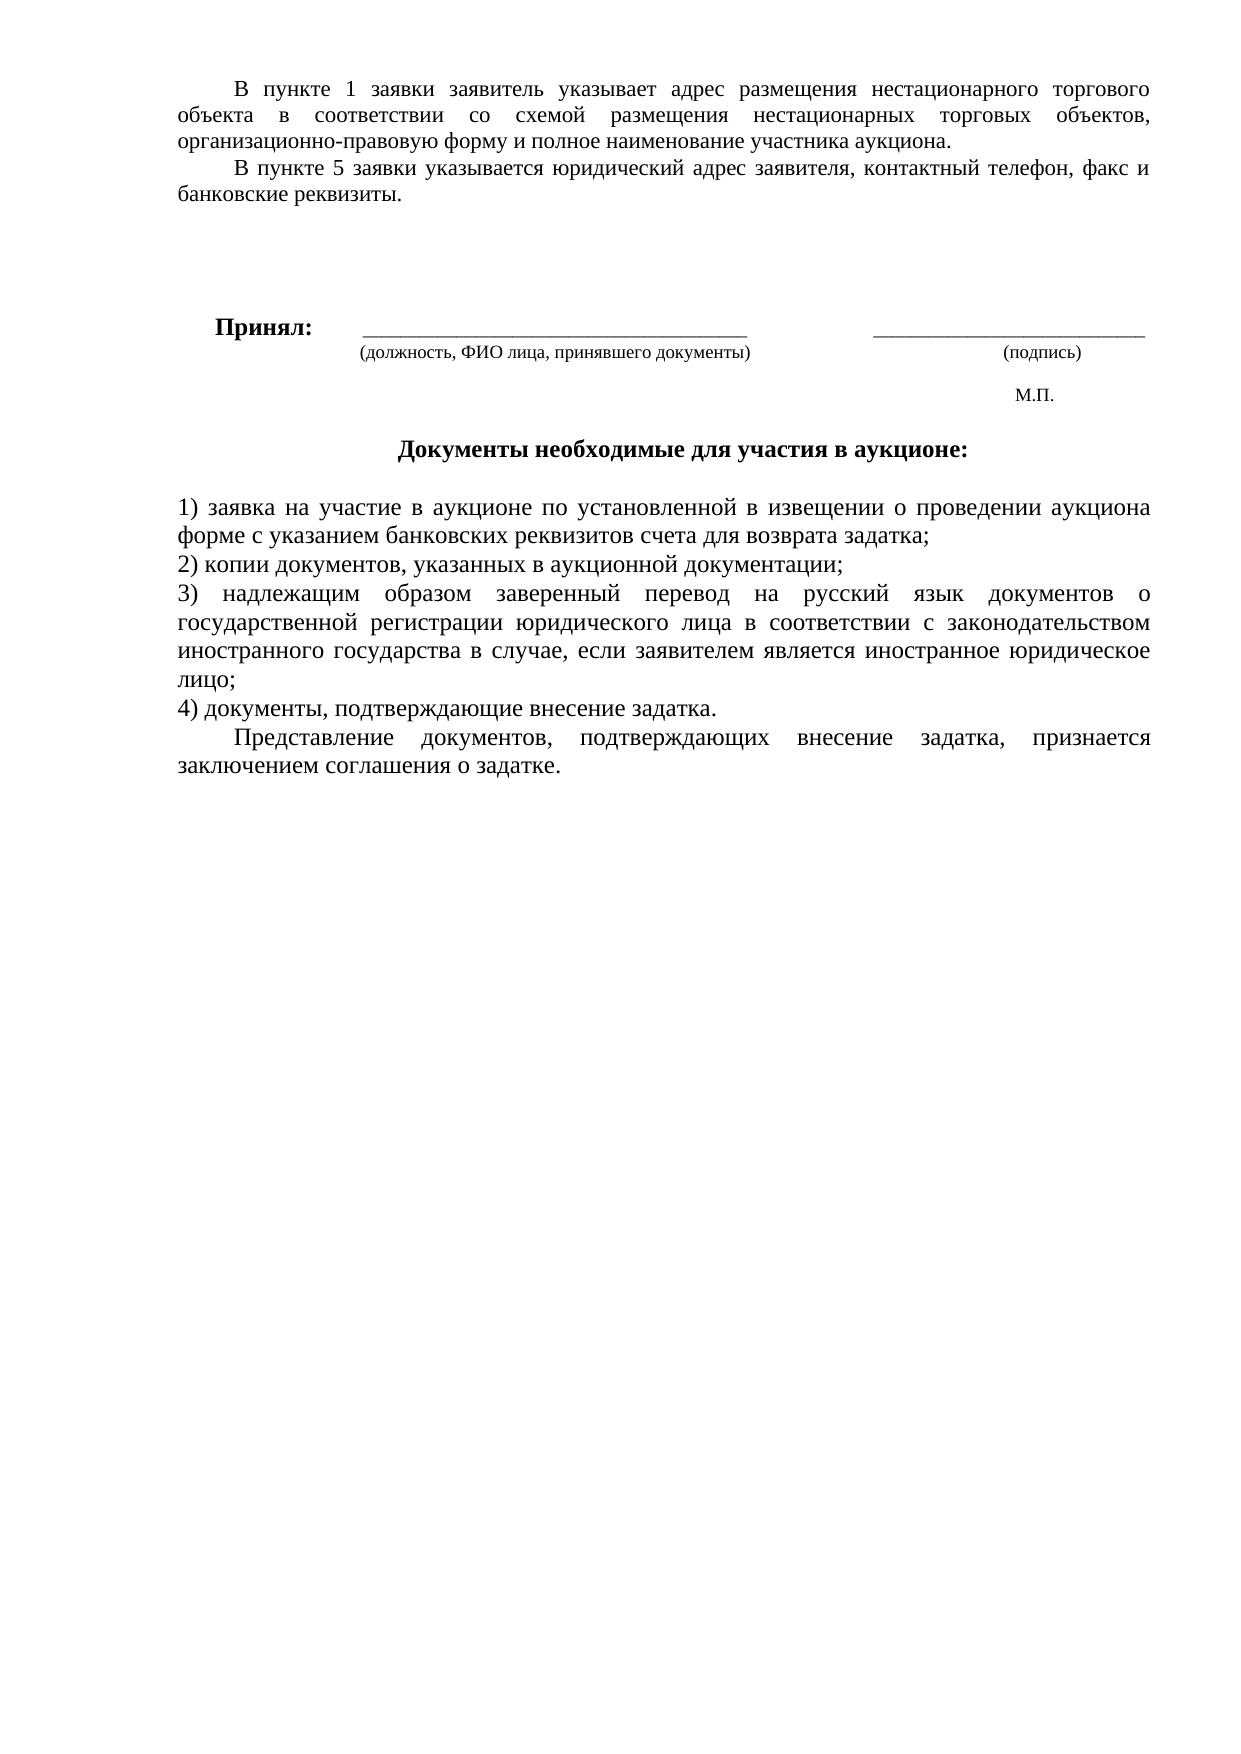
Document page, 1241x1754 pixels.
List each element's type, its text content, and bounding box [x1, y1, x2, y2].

text В пункте 1 заявки заявитель указывает адрес размещения нестационарного торгового объекта в соответствии со схемой размещения нестационарных торговых объектов, организационно-правовую форму и полное наименование участника аукциона. [177, 75, 1152, 154]
text 1) заявка на участие в аукционе по установленной в извещении о проведении аукциона форме с указанием банковских реквизитов счета для возврата задатка; [177, 492, 1152, 549]
text 2) копии документов, указанных в аукционной документации; [177, 549, 1152, 578]
text Представление документов, подтверждающих внесение задатка, признается заключением соглашения о задатке. [177, 722, 1152, 779]
text Документы необходимые для участия в аукционе: [215, 434, 1152, 463]
text М.П. [215, 384, 1152, 406]
text (должность, ФИО лица, принявшего документы) (подпись) [177, 341, 1152, 362]
text Принял: _________________________________________ _____________________________ [215, 312, 1152, 341]
text 4) документы, подтверждающие внесение задатка. [177, 693, 1152, 722]
text 3) надлежащим образом заверенный перевод на русский язык документов о государственной регистрации юридического лица в соответствии с законодательством иностранного государства в случае, если заявителем является иностранное юридическое лицо; [177, 578, 1152, 693]
text В пункте 5 заявки указывается юридический адрес заявителя, контактный телефон, факс и банковские реквизиты. [177, 154, 1152, 207]
